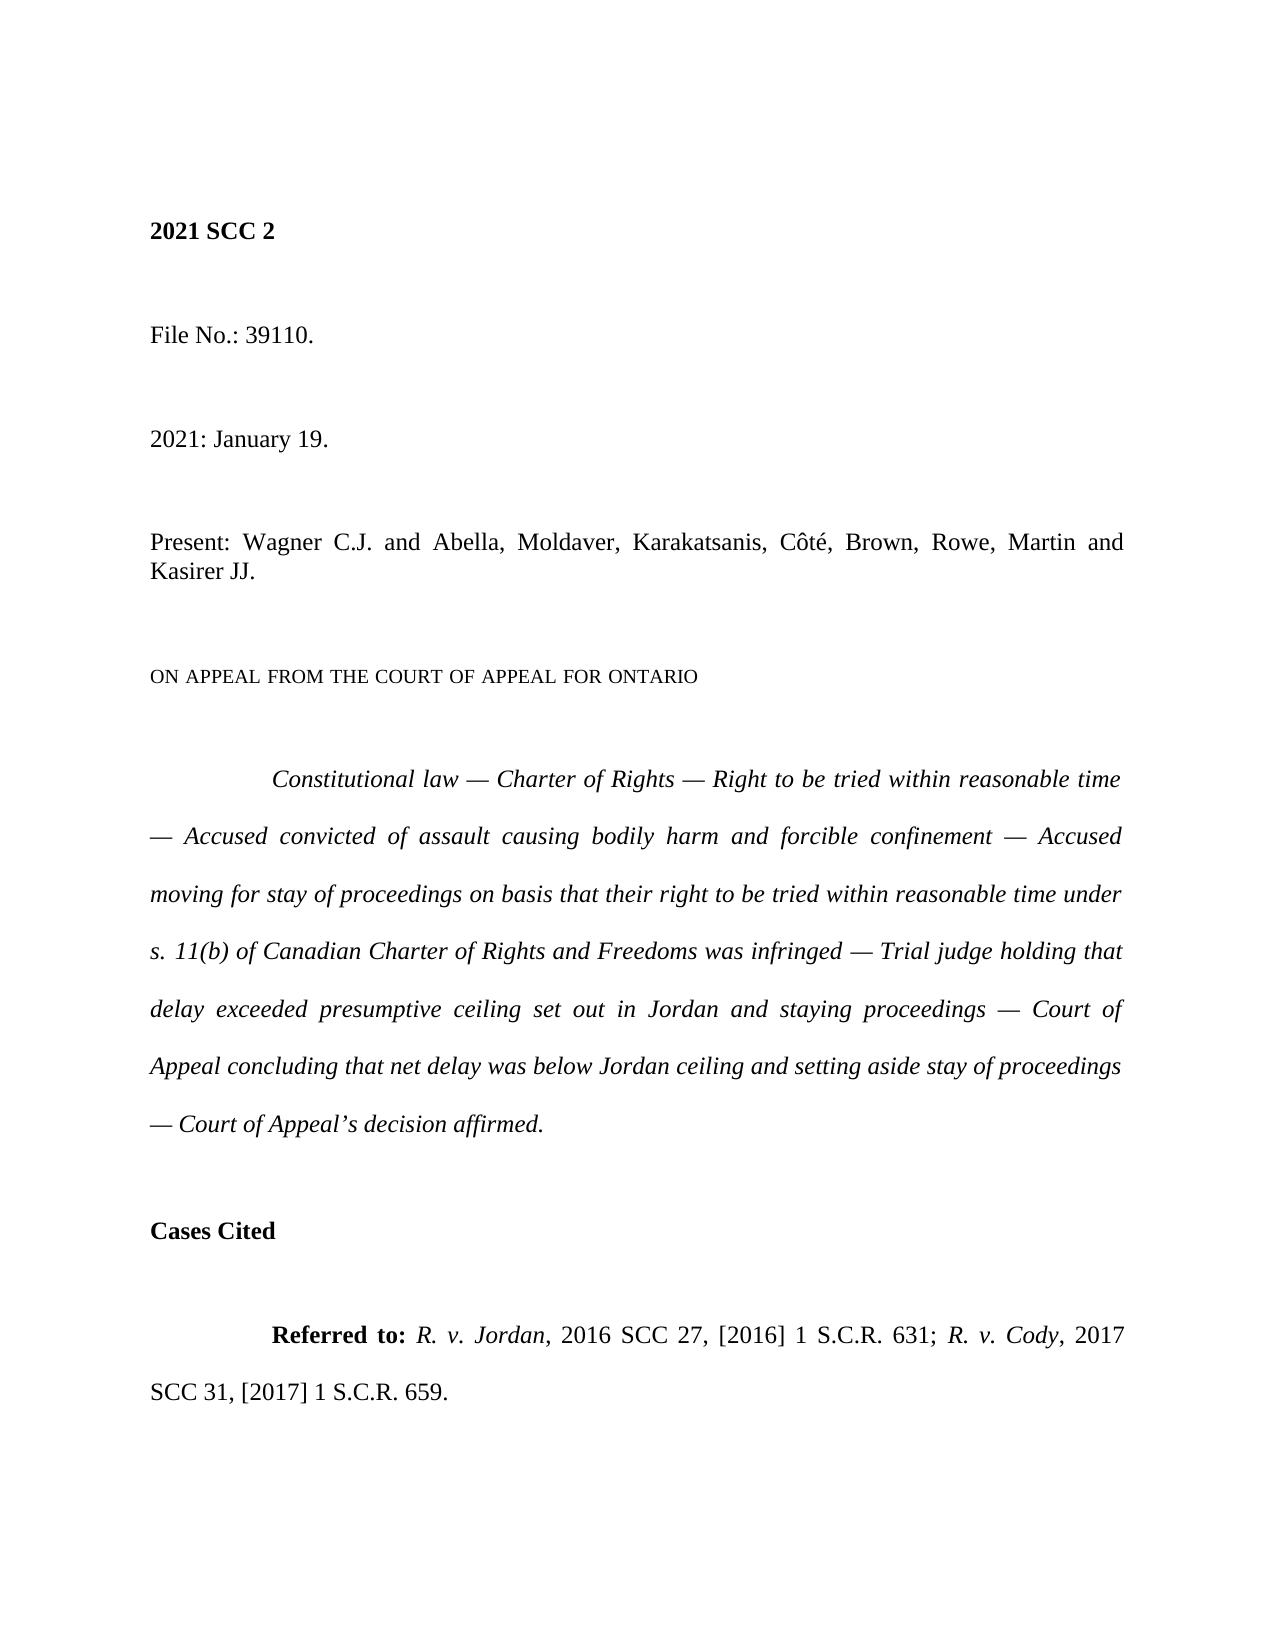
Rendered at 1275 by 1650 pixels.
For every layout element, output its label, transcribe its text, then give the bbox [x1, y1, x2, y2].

text File No.: 39110. [150, 320, 1125, 349]
text 2021: January 19. [150, 424, 1125, 452]
text Present: Wagner C.J. and Abella, Moldaver, Karakatsanis, Côté, Brown, Rowe, Martin and Kasirer JJ. [150, 527, 1125, 585]
text Constitutional law — Charter of Rights — Right to be tried within reasonable time — Accused convicted of assault causing bodily harm and forcible confinement — Accused moving for stay of proceedings on basis that their right to be tried within reasonable time under s. 11(b) of Canadian Charter of Rights and Freedoms was infringed — Trial judge holding that delay exceeded presumptive ceiling set out in Jordan and staying proceedings — Court of Appeal concluding that net delay was below Jordan ceiling and setting aside stay of proceedings — Court of Appeal’s decision affirmed. [150, 764, 1125, 1137]
text Referred to: R. v. Jordan, 2016 SCC 27, [2016] 1 S.C.R. 631; R. v. Cody, 2017 SCC 31, [2017] 1 S.C.R. 659. [150, 1320, 1125, 1406]
text 2021 SCC 2 [150, 216, 1125, 245]
text Cases Cited [150, 1216, 1125, 1245]
text on appeal from the court of appeal for ontario [150, 660, 1125, 689]
